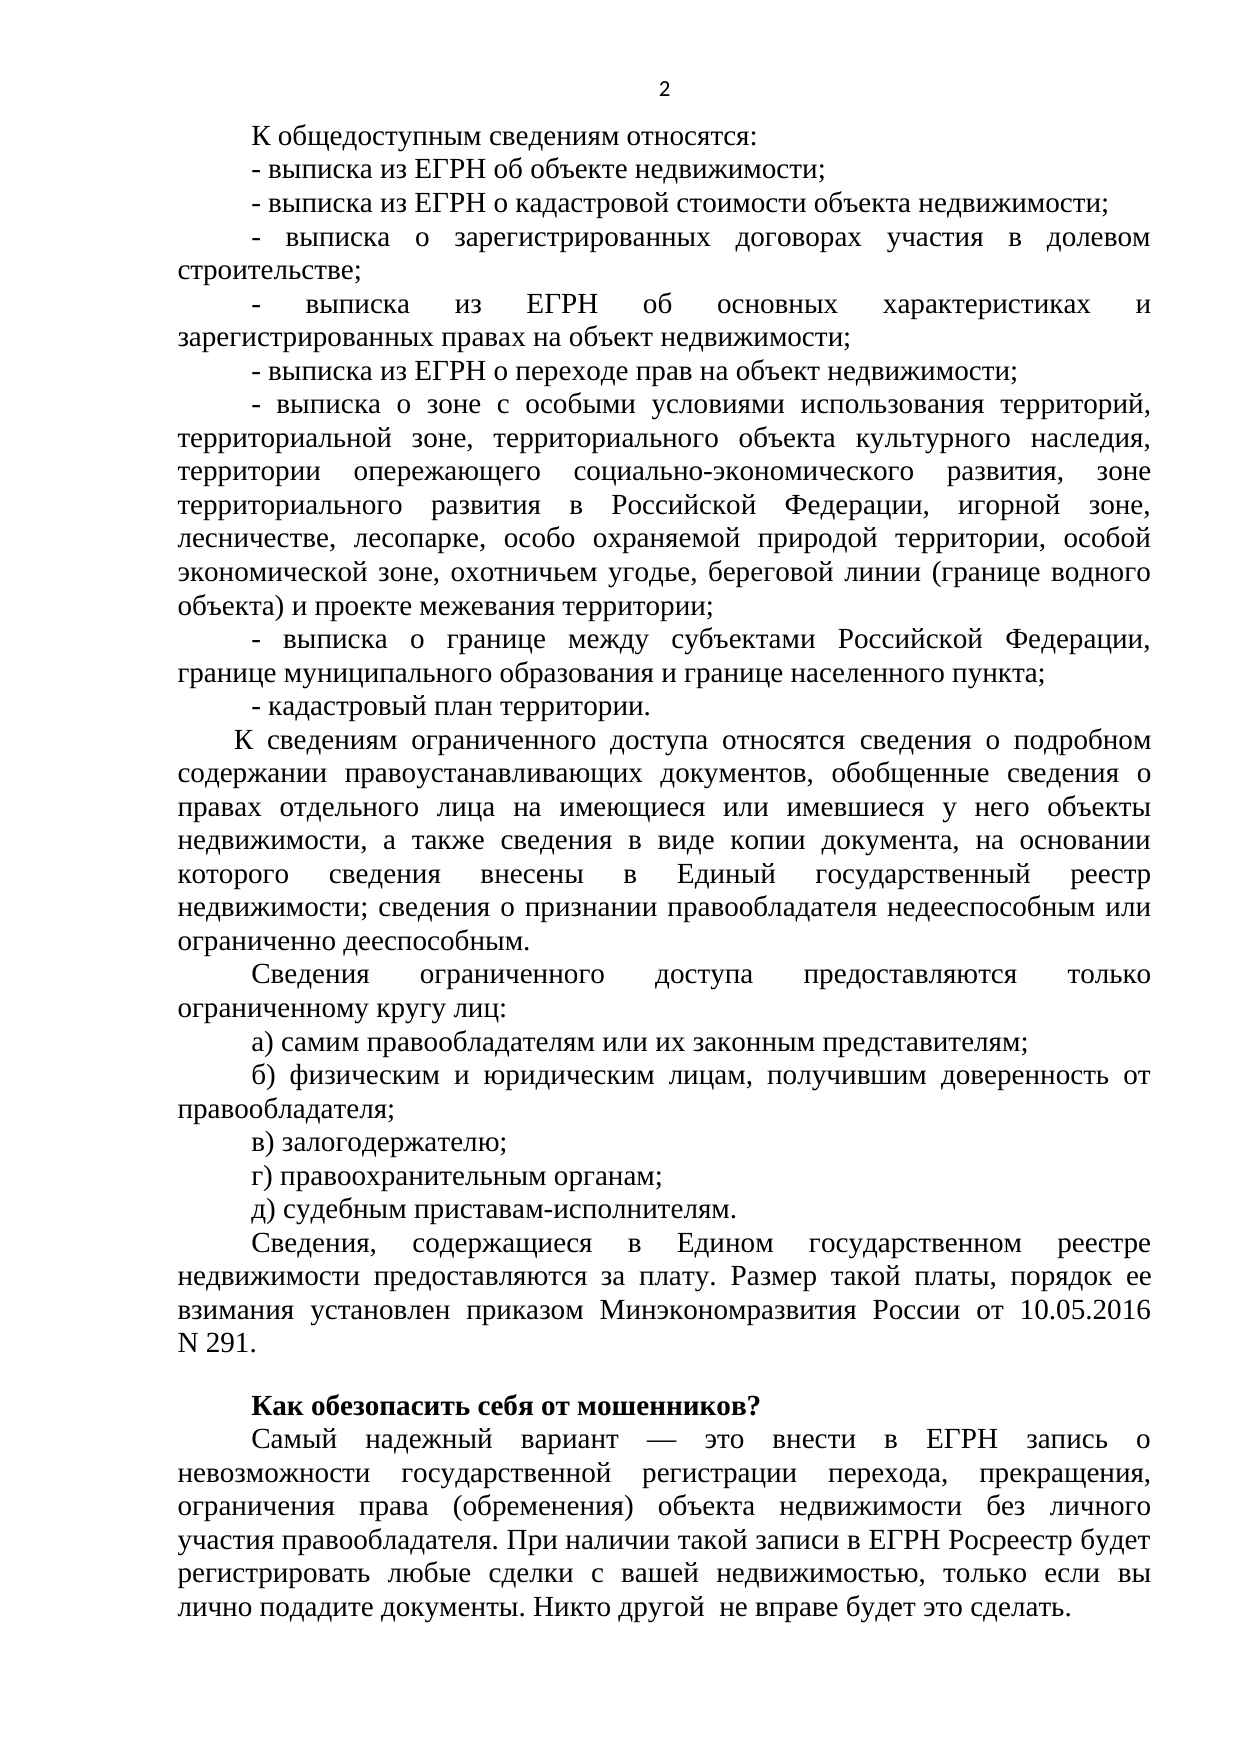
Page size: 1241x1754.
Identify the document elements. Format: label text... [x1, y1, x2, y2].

text К сведениям ограниченного доступа относятся сведения о подробном содержании правоустанавливающих документов, обобщенные сведения о правах отдельного лица на имеющиеся или имевшиеся у него объекты недвижимости, а также сведения в виде копии документа, на основании которого сведения внесены в Единый государственный реестр недвижимости; сведения о признании правообладателя недееспособным или ограниченно дееспособным. [177, 722, 1152, 957]
text - выписка из ЕГРН о переходе прав на объект недвижимости; [177, 353, 1152, 386]
text Как обезопасить себя от мошенников? [177, 1388, 1152, 1421]
text К общедоступным сведениям относятся: [177, 118, 1152, 152]
text а) самим правообладателям или их законным представителям; [177, 1024, 1152, 1057]
text - выписка из ЕГРН об объекте недвижимости; [177, 152, 1152, 185]
text Сведения ограниченного доступа предоставляются только ограниченному кругу лиц: [177, 957, 1152, 1024]
text - выписка из ЕГРН о кадастровой стоимости объекта недвижимости; [177, 185, 1152, 219]
text - выписка о зарегистрированных договорах участия в долевом строительстве; [177, 219, 1152, 286]
text - выписка из ЕГРН об основных характеристиках и зарегистрированных правах на объект недвижимости; [177, 286, 1152, 353]
text Сведения, содержащиеся в Едином государственном реестре недвижимости предоставляются за плату. Размер такой платы, порядок ее взимания установлен приказом Минэкономразвития России от 10.05.2016 N 291. [177, 1225, 1152, 1359]
text - выписка о зоне с особыми условиями использования территорий, территориальной зоне, территориального объекта культурного наследия, территории опережающего социально-экономического развития, зоне территориального развития в Российской Федерации, игорной зоне, лесничестве, лесопарке, особо охраняемой природой территории, особой экономической зоне, охотничьем угодье, береговой линии (границе водного объекта) и проекте межевания территории; [177, 386, 1152, 621]
text - выписка о границе между субъектами Российской Федерации, границе муниципального образования и границе населенного пункта; [177, 621, 1152, 688]
text Самый надежный вариант — это внести в ЕГРН запись о невозможности государственной регистрации перехода, прекращения, ограничения права (обременения) объекта недвижимости без личного участия правообладателя. При наличии такой записи в ЕГРН Росреестр будет регистрировать любые сделки с вашей недвижимостью, только если вы лично подадите документы. Никто другой не вправе будет это сделать. [177, 1421, 1152, 1623]
text - кадастровый план территории. [177, 688, 1152, 722]
text г) правоохранительным органам; [177, 1158, 1152, 1191]
text д) судебным приставам-исполнителям. [177, 1191, 1152, 1225]
text б) физическим и юридическим лицам, получившим доверенность от правообладателя; [177, 1057, 1152, 1124]
text в) залогодержателю; [177, 1124, 1152, 1158]
